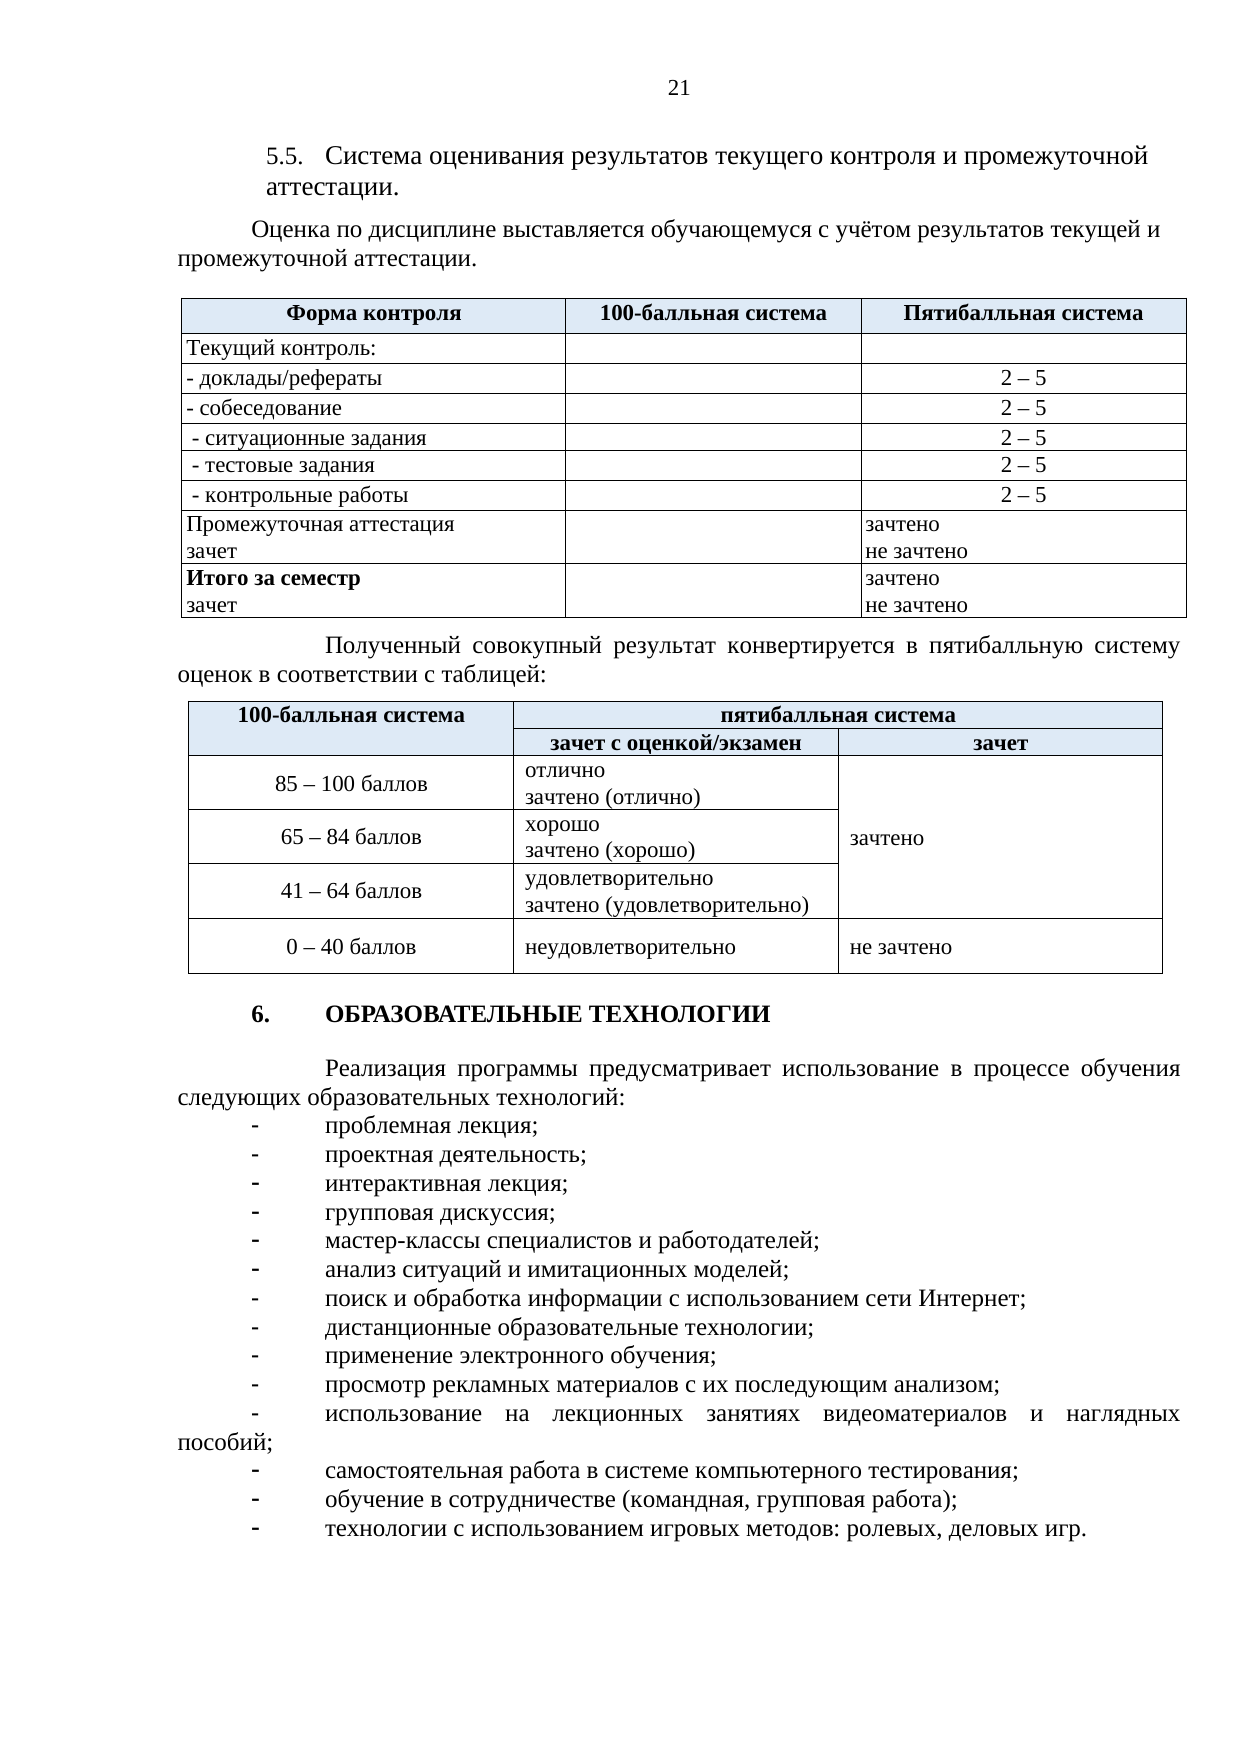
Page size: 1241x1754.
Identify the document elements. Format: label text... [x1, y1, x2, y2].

table_cell отлично зачтено (отлично) [514, 756, 838, 809]
table_cell [566, 424, 861, 450]
list дистанционные образовательные технологии; [177, 1312, 1181, 1340]
list интерактивная лекция; [177, 1168, 1181, 1197]
table_cell 2 – 5 [862, 364, 1186, 393]
list обучение в сотрудничестве (командная, групповая работа); [177, 1484, 1181, 1513]
table_cell Промежуточная аттестация зачет [182, 511, 565, 563]
table_header пятибалльная система [514, 702, 1162, 728]
list технологии с использованием игровых методов: ролевых, деловых игр. [177, 1513, 1181, 1542]
table_cell зачтено не зачтено [862, 511, 1186, 563]
table_cell - тестовые задания [182, 451, 565, 480]
list Полученный совокупный результат конвертируется в пятибалльную систему оценок в соответствии с таблицей: [177, 631, 1181, 688]
table_cell 0 – 40 баллов [189, 919, 513, 973]
list Реализация программы предусматривает использование в процессе обучения следующих образовательных технологий: [177, 1053, 1181, 1110]
list анализ ситуаций и имитационных моделей; [177, 1254, 1181, 1283]
list поиск и обработка информации с использованием сети Интернет; [177, 1283, 1181, 1312]
table_cell 2 – 5 [862, 394, 1186, 422]
list использование на лекционных занятиях видеоматериалов и наглядных пособий; [177, 1398, 1181, 1455]
table_header Пятибалльная система [862, 299, 1186, 333]
table_cell неудовлетворительно [514, 919, 838, 973]
table_cell [566, 394, 861, 422]
list проблемная лекция; [177, 1110, 1181, 1139]
list групповая дискуссия; [177, 1197, 1181, 1225]
table_cell [566, 511, 861, 563]
list применение электронного обучения; [177, 1340, 1181, 1369]
table_cell - контрольные работы [182, 481, 565, 509]
table_cell 2 – 5 [862, 424, 1186, 450]
table_cell - ситуационные задания [182, 424, 565, 450]
list просмотр рекламных материалов с их последующим анализом; [177, 1369, 1181, 1398]
table_cell - доклады/рефераты [182, 364, 565, 393]
table_cell 65 – 84 баллов [189, 810, 513, 863]
text Оценка по дисциплине выставляется обучающемуся с учётом результатов текущей и промежуточной аттестации. [177, 214, 1181, 271]
table_header 100-балльная система [566, 299, 861, 333]
table_cell [566, 564, 861, 617]
table_cell удовлетворительно зачтено (удовлетворительно) [514, 864, 838, 918]
table_cell 2 – 5 [862, 451, 1186, 480]
table_cell 85 – 100 баллов [189, 756, 513, 809]
table_cell [566, 481, 861, 509]
table_cell 2 – 5 [862, 481, 1186, 509]
table_cell зачет [839, 729, 1162, 755]
table_header Форма контроля [182, 299, 565, 333]
table_cell [566, 364, 861, 393]
subtitle Система оценивания результатов текущего контроля и промежуточной аттестации. [266, 139, 1181, 201]
table_cell [566, 334, 861, 363]
table_cell [566, 451, 861, 480]
table_cell [862, 334, 1186, 363]
list мастер-классы специалистов и работодателей; [177, 1225, 1181, 1254]
table_cell хорошо зачтено (хорошо) [514, 810, 838, 863]
table_cell зачтено [839, 756, 1162, 918]
subtitle ОБРАЗОВАТЕЛЬНЫЕ ТЕХНОЛОГИИ [251, 999, 1181, 1028]
table_cell не зачтено [839, 919, 1162, 973]
table_cell - собеседование [182, 394, 565, 422]
list проектная деятельность; [177, 1139, 1181, 1168]
table_cell Текущий контроль: [182, 334, 565, 363]
table_cell 41 – 64 баллов [189, 864, 513, 918]
table_cell зачет с оценкой/экзамен [514, 729, 838, 755]
table_cell Итого за семестр зачет [182, 564, 565, 617]
list самостоятельная работа в системе компьютерного тестирования; [177, 1455, 1181, 1484]
table_header 100-балльная система [189, 702, 513, 755]
table_cell зачтено не зачтено [862, 564, 1186, 617]
